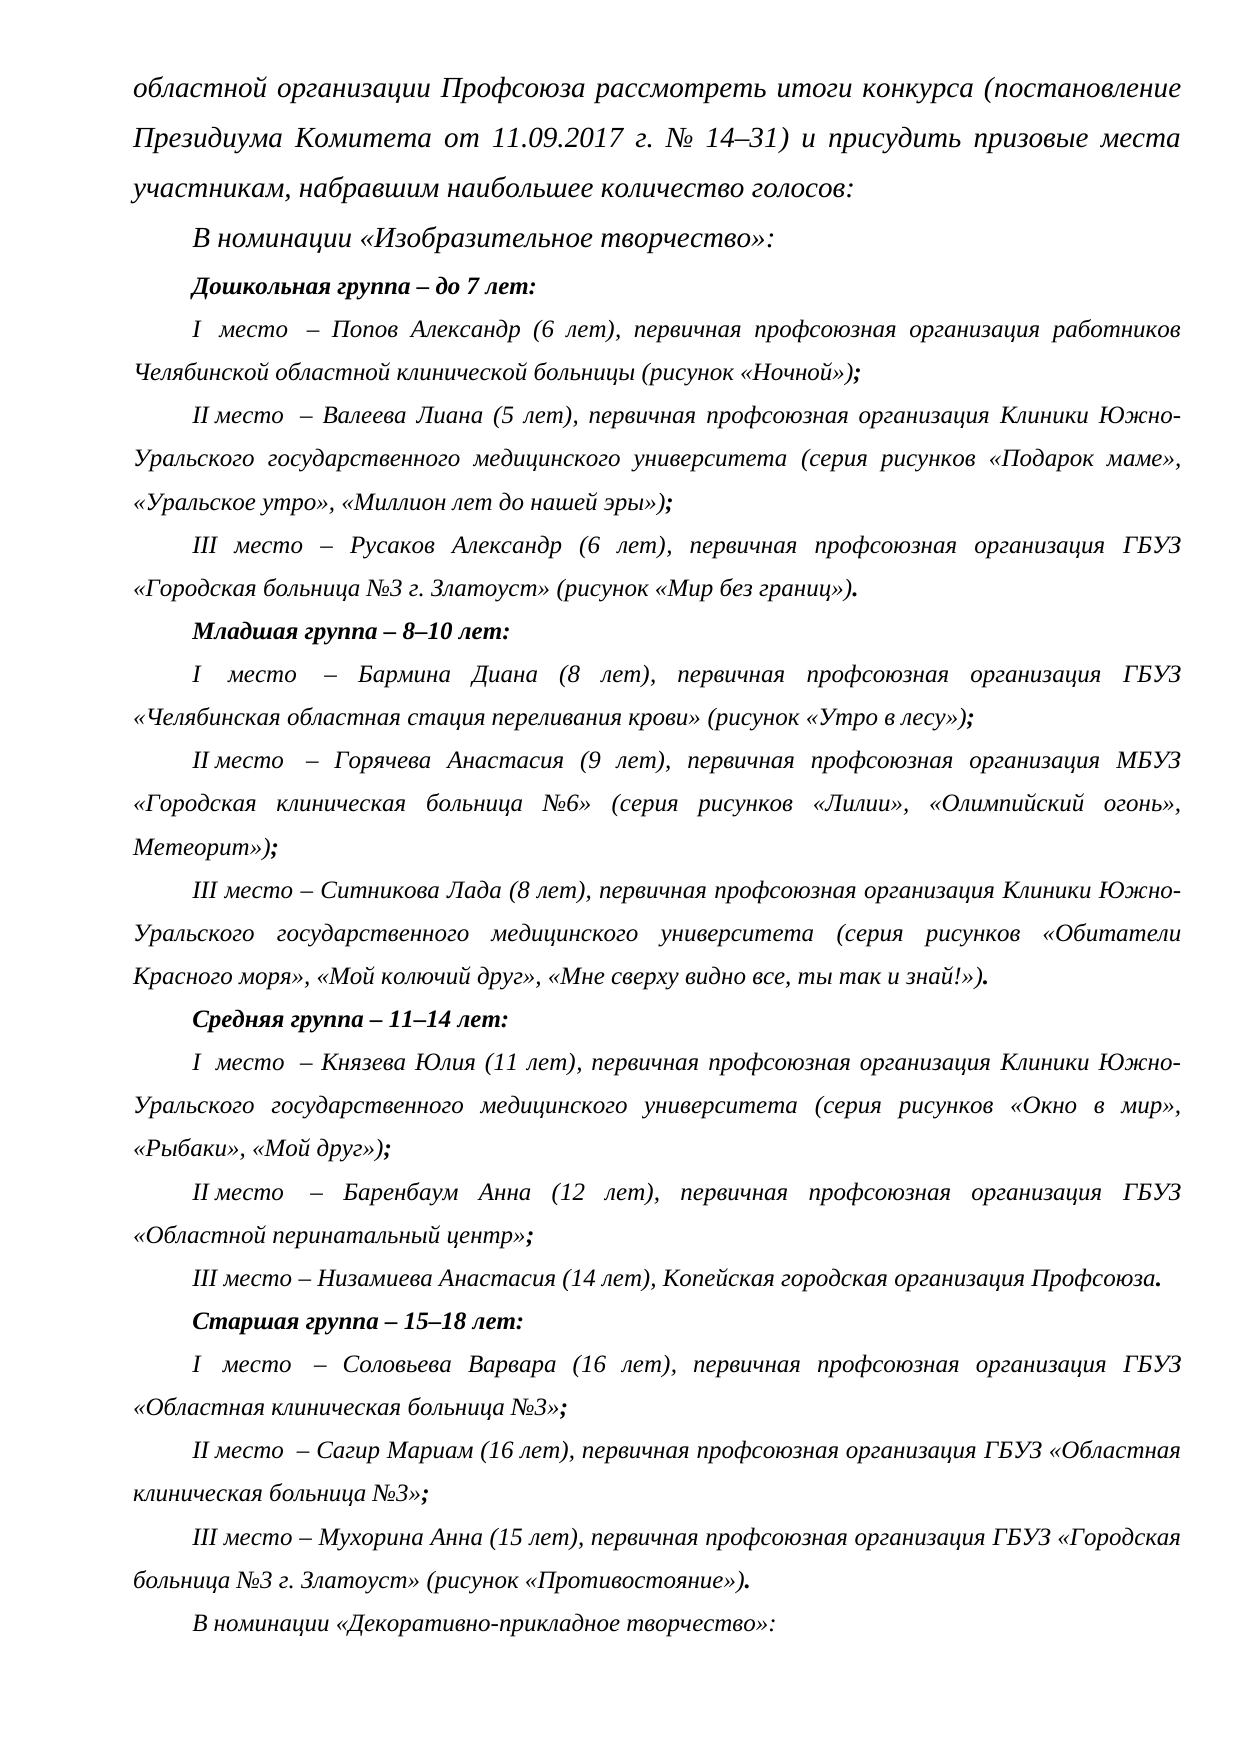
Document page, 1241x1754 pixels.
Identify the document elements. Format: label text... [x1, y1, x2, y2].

text В номинации «Декоративно-прикладное творчество»: [133, 1608, 1181, 1637]
text III место – Ситникова Лада (8 лет), первичная профсоюзная организация Клиники Южно-Уральского государственного медицинского университета (серия рисунков «Обитатели Красного моря», «Мой колючий друг», «Мне сверху видно все, ты так и знай!»). [133, 875, 1181, 990]
text Средняя группа – 11–14 лет: [133, 1004, 1181, 1033]
text II место – Сагир Мариам (16 лет), первичная профсоюзная организация ГБУЗ «Областная клиническая больница №3»; [133, 1435, 1181, 1507]
text Дошкольная группа – до 7 лет: [133, 271, 1181, 300]
text I место – Бармина Диана (8 лет), первичная профсоюзная организация ГБУЗ «Челябинская областная стация переливания крови» (рисунок «Утро в лесу»); [133, 659, 1181, 731]
text I место – Соловьева Варвара (16 лет), первичная профсоюзная организация ГБУЗ «Областная клиническая больница №3»; [133, 1349, 1181, 1421]
text III место – Русаков Александр (6 лет), первичная профсоюзная организация ГБУЗ «Городская больница №3 г. Златоуст» (рисунок «Мир без границ»). [133, 530, 1181, 602]
text III место – Низамиева Анастасия (14 лет), Копейская городская организация Профсоюза. [133, 1263, 1181, 1292]
text I место – Князева Юлия (11 лет), первичная профсоюзная организация Клиники Южно-Уральского государственного медицинского университета (серия рисунков «Окно в мир», «Рыбаки», «Мой друг»); [133, 1047, 1181, 1162]
text II место – Горячева Анастасия (9 лет), первичная профсоюзная организация МБУЗ «Городская клиническая больница №6» (серия рисунков «Лилии», «Олимпийский огонь», Метеорит»); [133, 745, 1181, 860]
text Младшая группа – 8–10 лет: [133, 616, 1181, 645]
text Старшая группа – 15–18 лет: [133, 1306, 1181, 1335]
text III место – Мухорина Анна (15 лет), первичная профсоюзная организация ГБУЗ «Городская больница №3 г. Златоуст» (рисунок «Противостояние»). [133, 1522, 1181, 1593]
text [133, 70, 1181, 204]
text I место – Попов Александр (6 лет), первичная профсоюзная организация работников Челябинской областной клинической больницы (рисунок «Ночной»); [133, 314, 1181, 386]
text II место – Валеева Лиана (5 лет), первичная профсоюзная организация Клиники Южно-Уральского государственного медицинского университета (серия рисунков «Подарок маме», «Уральское утро», «Миллион лет до нашей эры»); [133, 400, 1181, 515]
text II место – Баренбаум Анна (12 лет), первичная профсоюзная организация ГБУЗ «Областной перинатальный центр»; [133, 1177, 1181, 1248]
text В номинации «Изобразительное творчество»: [133, 221, 1181, 254]
